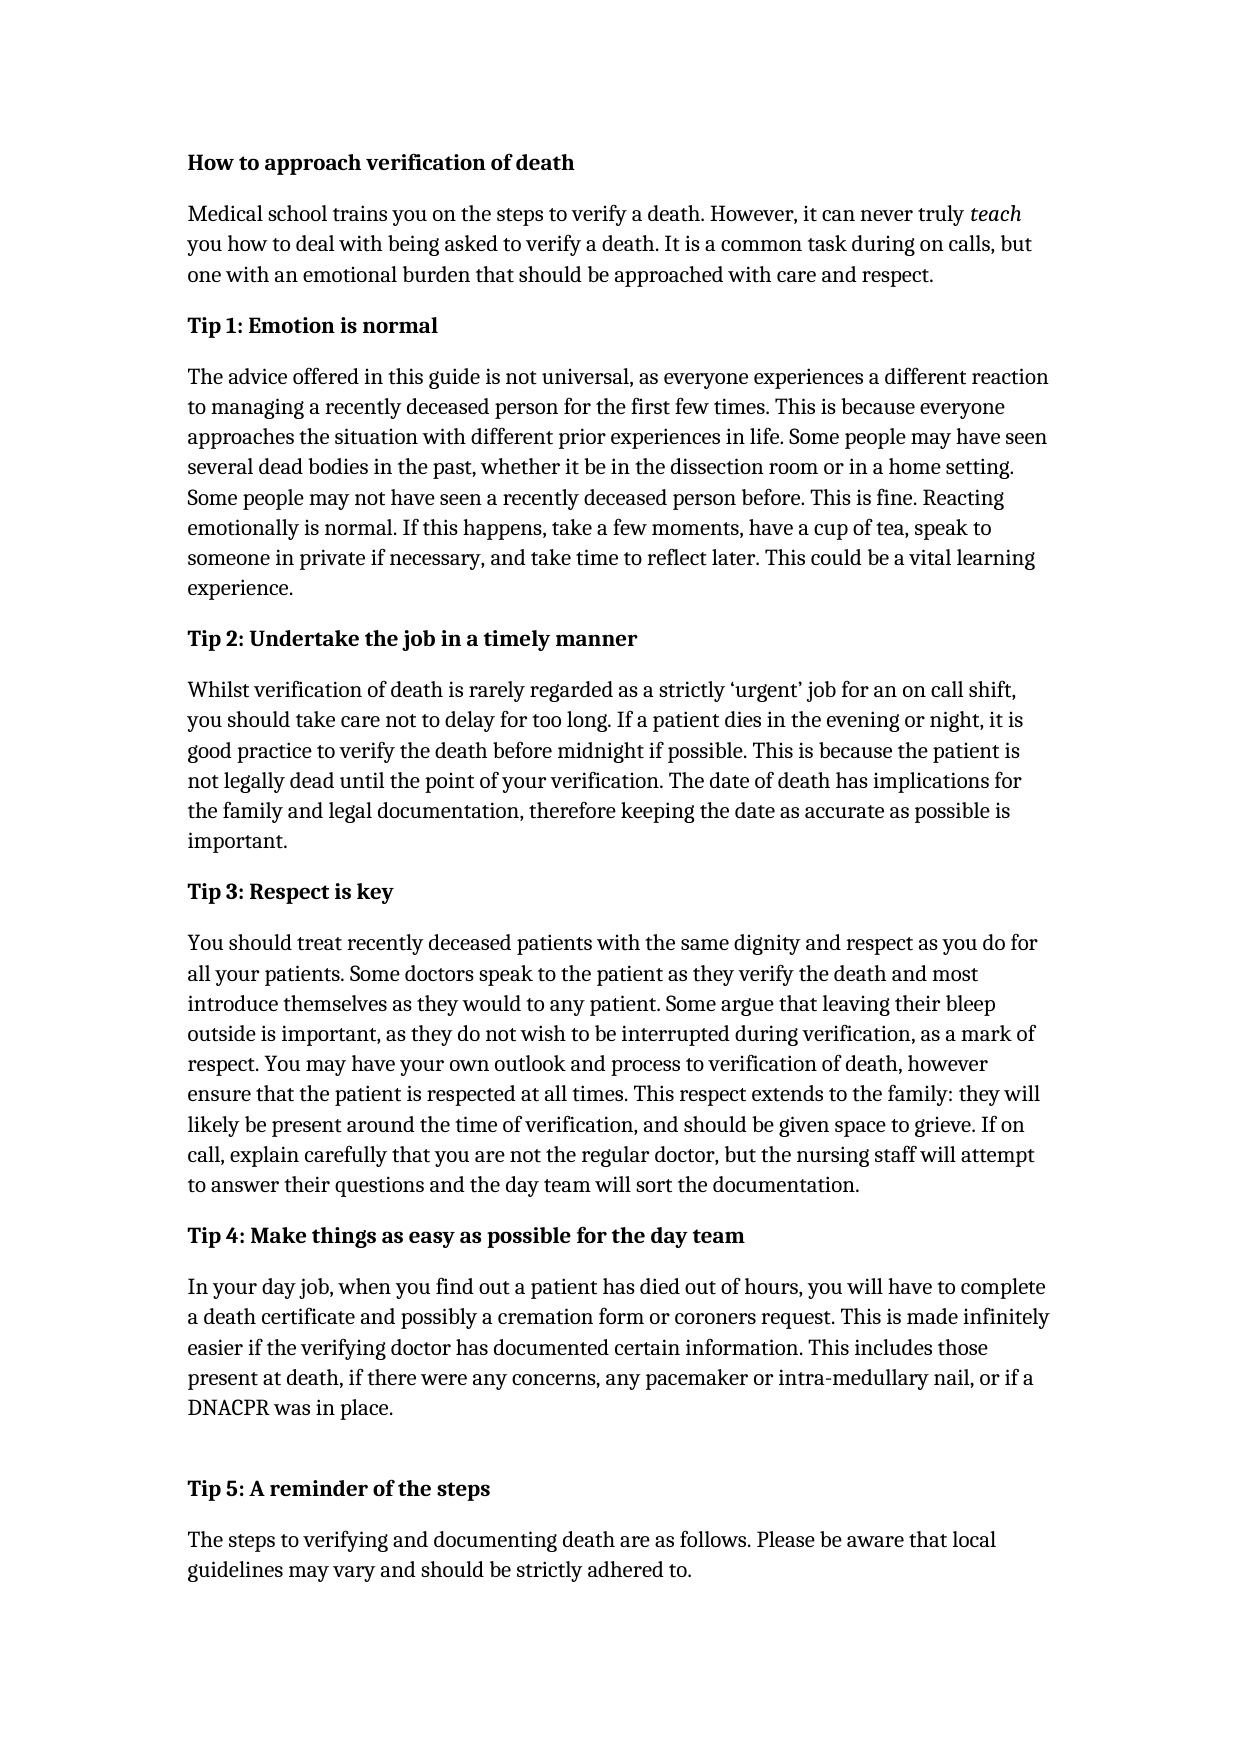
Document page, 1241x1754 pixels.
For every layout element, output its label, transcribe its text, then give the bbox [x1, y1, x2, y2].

text Medical school trains you on the steps to verify a death. However, it can never truly teach you how to deal with being asked to verify a death. It is a common task during on calls, but one with an emotional burden that should be approached with care and respect. [187, 201, 1053, 288]
text Tip 1: Emotion is normal [187, 312, 1053, 339]
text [187, 1527, 1053, 1584]
text Tip 2: Undertake the job in a timely manner [187, 626, 1053, 652]
text How to approach verification of death [187, 150, 1053, 176]
text The advice offered in this guide is not universal, as everyone experiences a different reaction to managing a recently deceased person for the first few times. This is because everyone approaches the situation with different prior experiences in life. Some people may have seen several dead bodies in the past, whether it be in the dissection room or in a home setting. Some people may not have seen a recently deceased person before. This is fine. Reacting emotionally is normal. If this happens, take a few moments, have a cup of tea, speak to someone in private if necessary, and take time to reflect later. This could be a vital learning experience. [187, 363, 1053, 601]
text Tip 5: A reminder of the steps [187, 1476, 1053, 1502]
text In your day job, when you find out a patient has died out of hours, you will have to complete a death certificate and possibly a cremation form or coroners request. This is made infinitely easier if the verifying doctor has documented certain information. This includes those present at death, if there were any concerns, any pacemaker or intra-medullary nail, or if a DNACPR was in place. [187, 1274, 1053, 1451]
text Tip 3: Respect is key [187, 879, 1053, 906]
text You should treat recently deceased patients with the same dignity and respect as you do for all your patients. Some doctors speak to the patient as they verify the death and most introduce themselves as they would to any patient. Some argue that leaving their bleep outside is important, as they do not wish to be interrupted during verification, as a mark of respect. You may have your own outlook and process to verification of death, however ensure that the patient is respected at all times. This respect extends to the family: they will likely be present around the time of verification, and should be given space to grieve. If on call, explain carefully that you are not the regular doctor, but the nursing staff will attempt to answer their questions and the day team will sort the documentation. [187, 930, 1053, 1198]
text Tip 4: Make things as easy as possible for the day team [187, 1223, 1053, 1249]
text Whilst verification of death is rarely regarded as a strictly ‘urgent’ job for an on call shift, you should take care not to delay for too long. If a patient dies in the evening or night, it is good practice to verify the death before midnight if possible. This is because the patient is not legally dead until the point of your verification. The date of death has implications for the family and legal documentation, therefore keeping the date as accurate as possible is important. [187, 677, 1053, 854]
